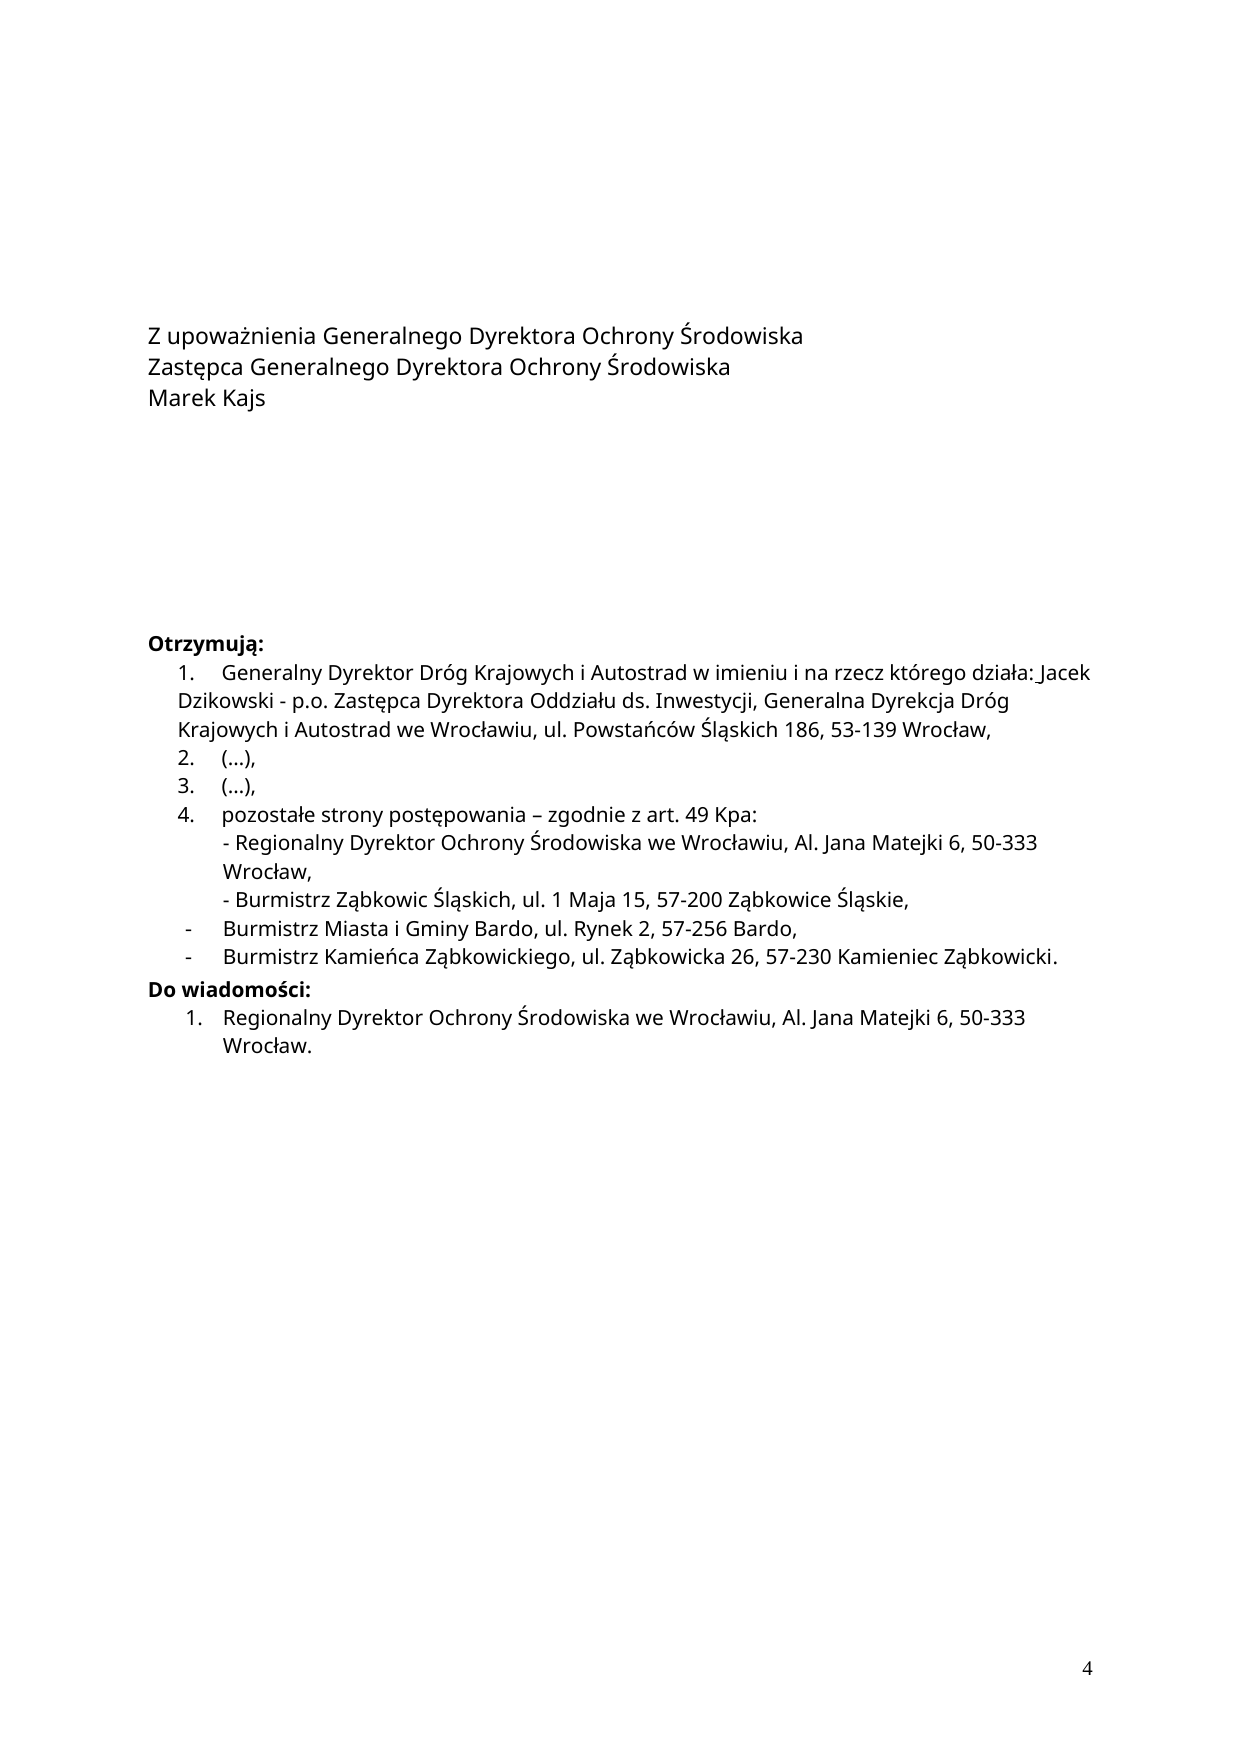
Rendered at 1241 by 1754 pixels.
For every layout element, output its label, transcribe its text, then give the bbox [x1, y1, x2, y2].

text Z upoważnienia Generalnego Dyrektora Ochrony Środowiska [148, 320, 1093, 351]
text Otrzymują: [148, 629, 1093, 658]
list (…), [177, 772, 1093, 800]
list - Regionalny Dyrektor Ochrony Środowiska we Wrocławiu, Al. Jana Matejki 6, 50-333 Wrocław, [223, 828, 1093, 885]
text Zastępca Generalnego Dyrektora Ochrony Środowiska [148, 351, 1093, 382]
list Burmistrz Kamieńca Ząbkowickiego, ul. Ząbkowicka 26, 57-230 Kamieniec Ząbkowicki. [185, 942, 1093, 971]
list Regionalny Dyrektor Ochrony Środowiska we Wrocławiu, Al. Jana Matejki 6, 50-333 Wrocław. [185, 1003, 1093, 1060]
text Marek Kajs [148, 382, 1093, 413]
list Burmistrz Miasta i Gminy Bardo, ul. Rynek 2, 57-256 Bardo, [185, 914, 1093, 942]
list (…), [177, 743, 1093, 772]
list - Burmistrz Ząbkowic Śląskich, ul. 1 Maja 15, 57-200 Ząbkowice Śląskie, [223, 885, 1093, 914]
list Generalny Dyrektor Dróg Krajowych i Autostrad w imieniu i na rzecz którego działa: Jacek Dzikowski - p.o. Zastępca Dyrektora Oddziału ds. Inwestycji, Generalna Dyrekcja Dróg Krajowych i Autostrad we Wrocławiu, ul. Powstańców Śląskich 186, 53-139 Wrocław, [177, 658, 1093, 743]
text Do wiadomości: [148, 975, 1093, 1003]
list pozostałe strony postępowania – zgodnie z art. 49 Kpa: [177, 800, 1093, 828]
